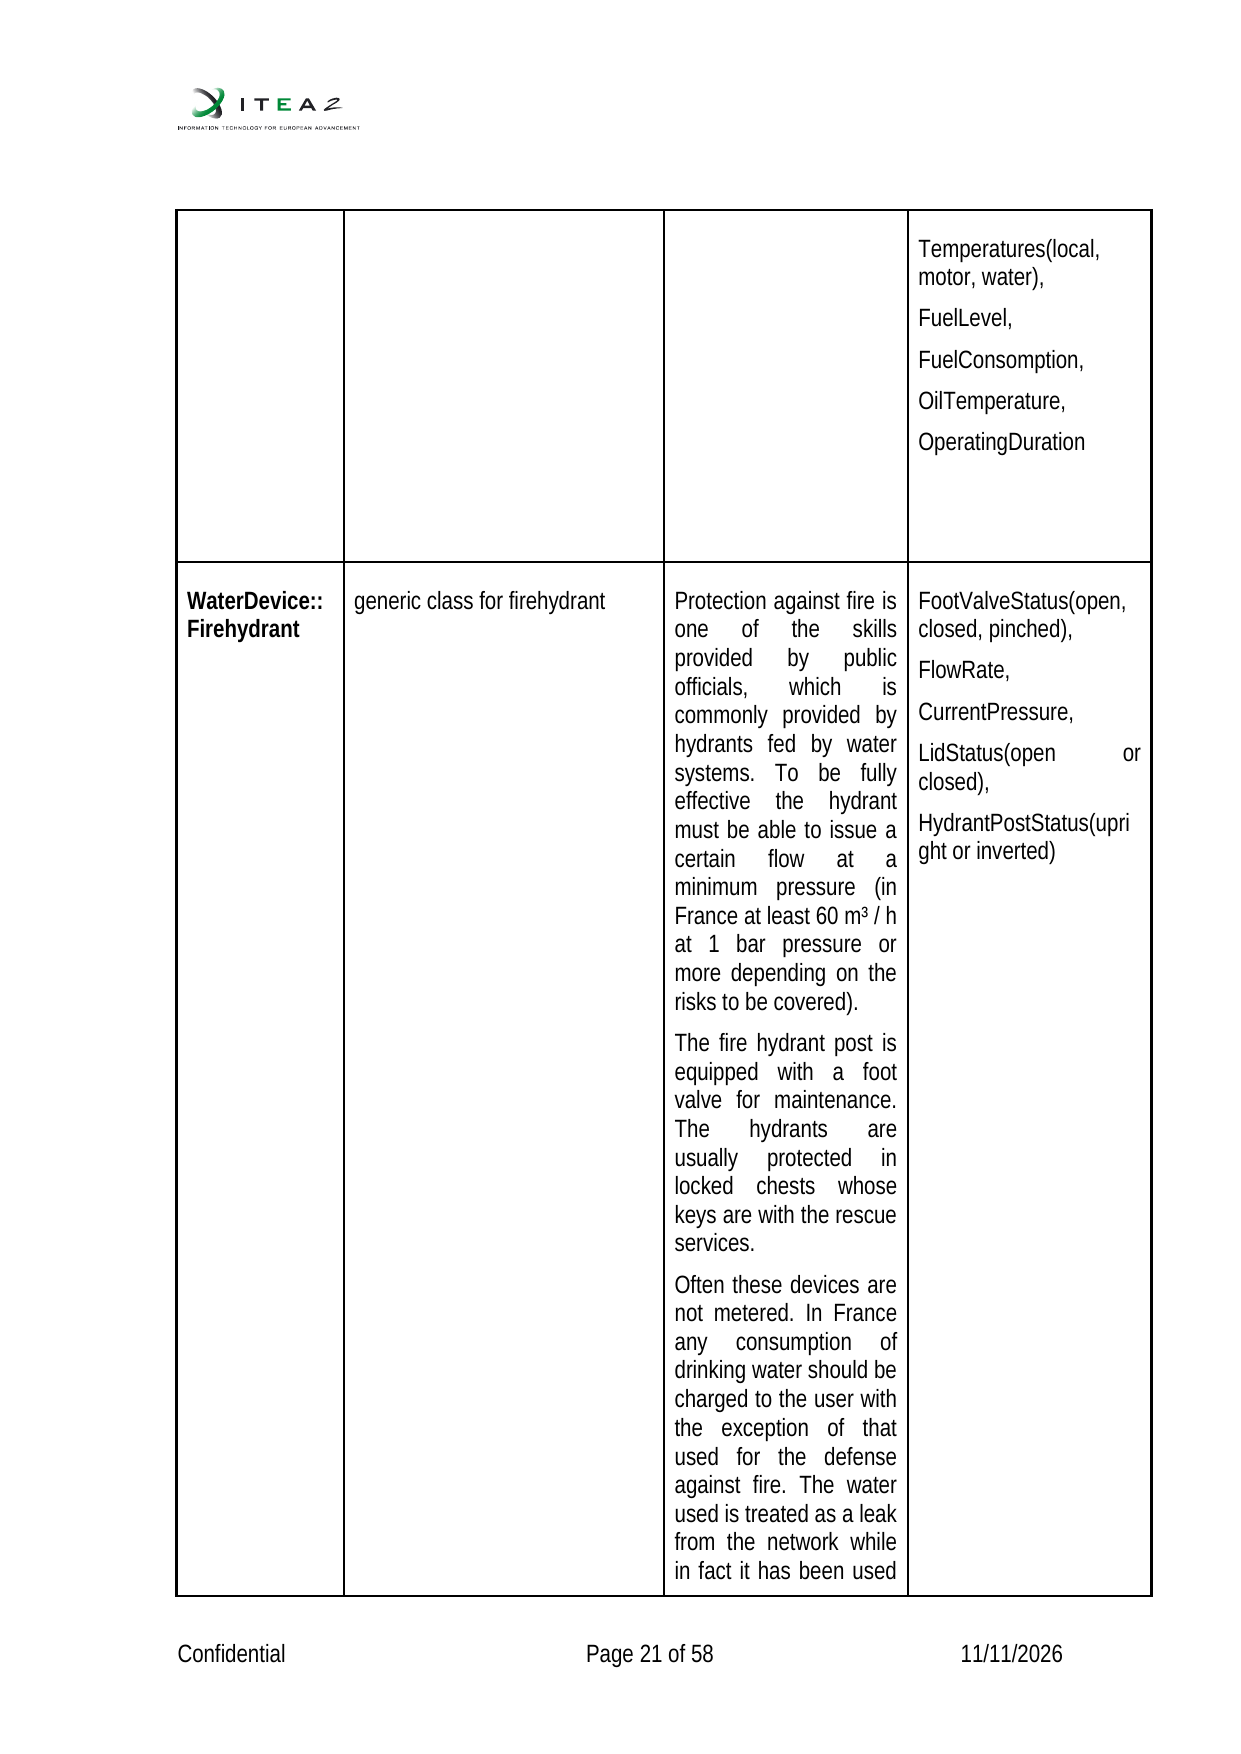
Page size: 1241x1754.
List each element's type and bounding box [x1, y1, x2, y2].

table_cell [345, 211, 663, 561]
table_cell [665, 563, 907, 1595]
table_cell [178, 211, 343, 561]
table_cell [178, 563, 343, 1595]
table_cell [909, 563, 1150, 1595]
table_cell [345, 563, 663, 1595]
table_cell [909, 211, 1150, 561]
table_cell [665, 211, 907, 561]
